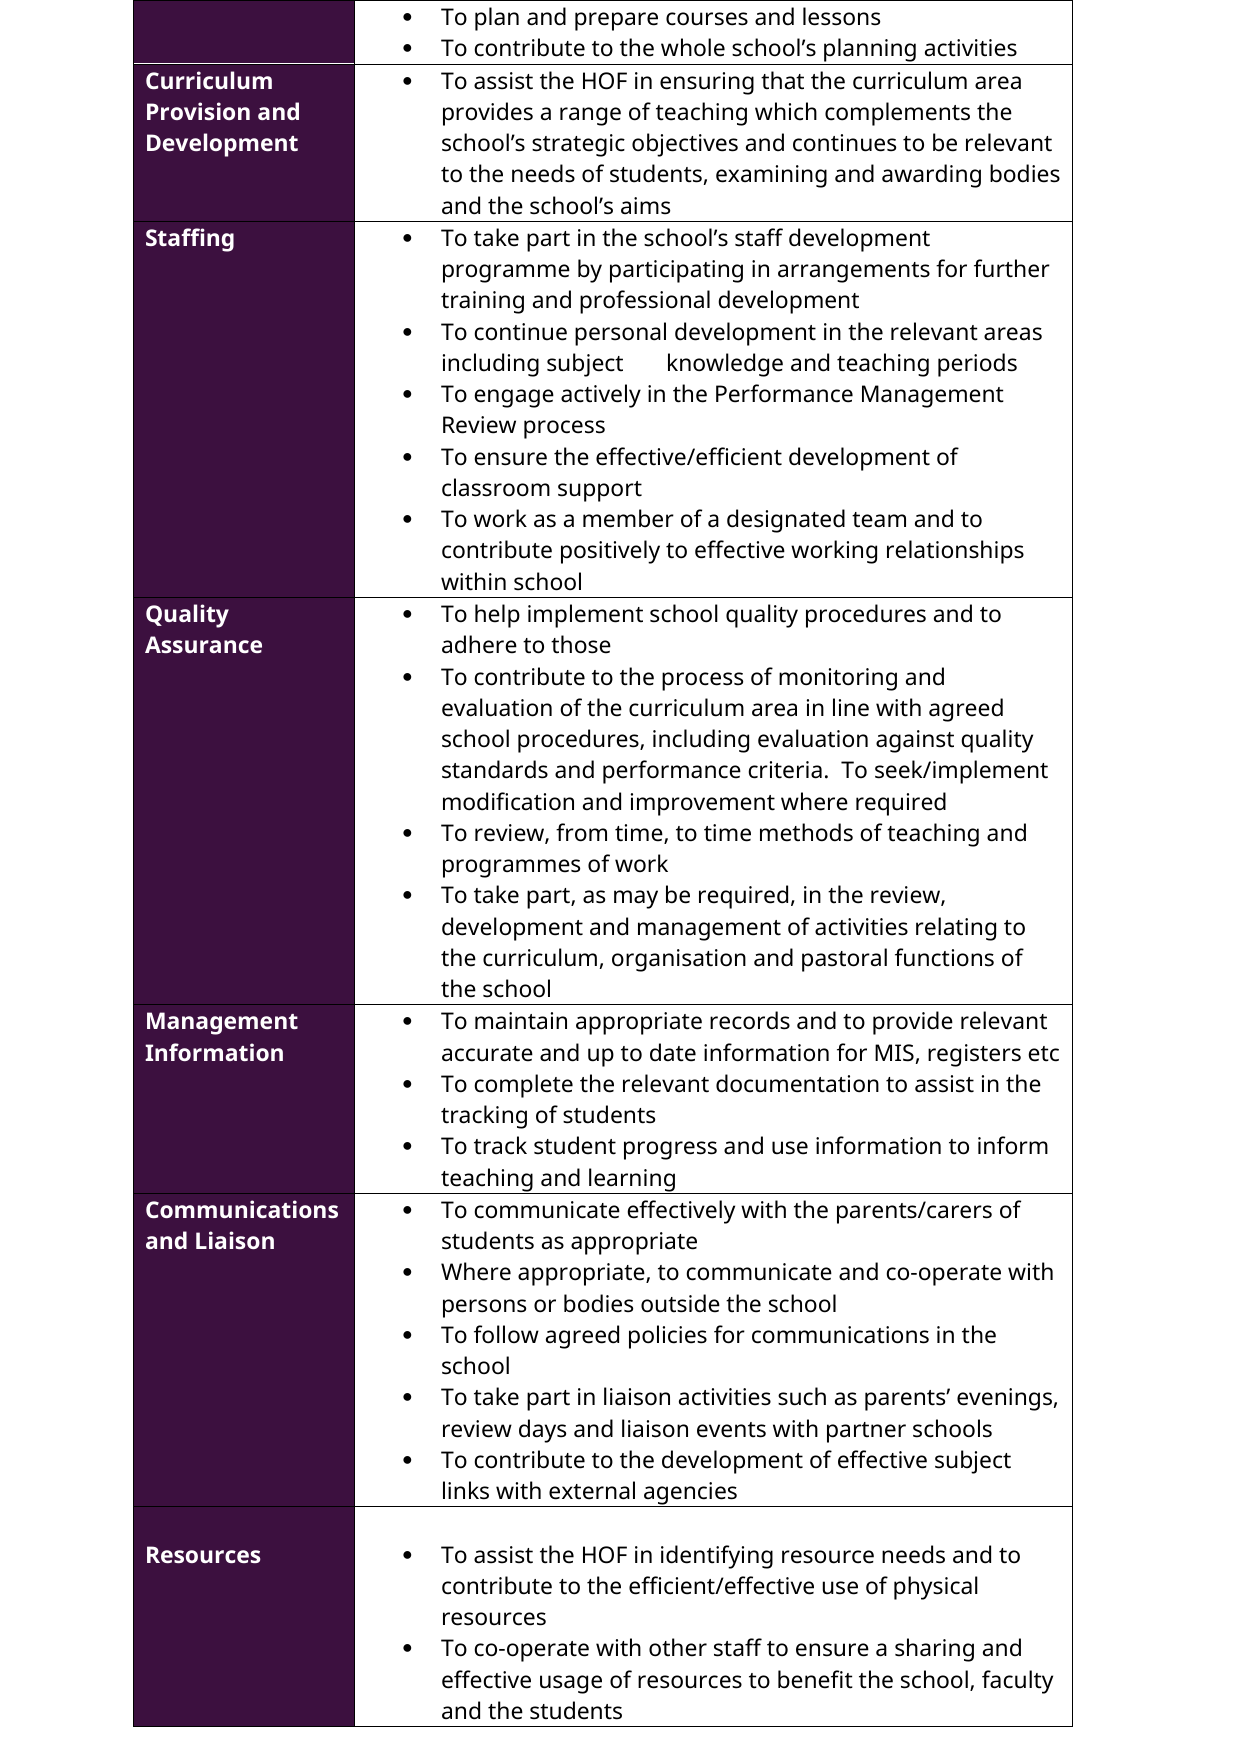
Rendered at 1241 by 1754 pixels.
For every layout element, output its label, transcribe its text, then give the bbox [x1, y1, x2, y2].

table_cell Resources [134, 1507, 354, 1726]
table_cell Communications and Liaison [134, 1194, 354, 1506]
table_cell To communicate effectively with the parents/carers of students as appropriate Where appropriate, to communicate and co-operate with persons or bodies outside the school To follow agreed policies for communications in the school To take part in liaison activities such as parents’ evenings, review days and liaison events with partner schools To contribute to the development of effective subject links with external agencies [355, 1194, 1072, 1506]
table_cell To assist the HOF in ensuring that the curriculum area provides a range of teaching which complements the school’s strategic objectives and continues to be relevant to the needs of students, examining and awarding bodies and the school’s aims [355, 65, 1072, 221]
table_cell To maintain appropriate records and to provide relevant accurate and up to date information for MIS, registers etc To complete the relevant documentation to assist in the tracking of students To track student progress and use information to inform teaching and learning [355, 1005, 1072, 1193]
table_cell Staffing [134, 222, 354, 597]
table_cell To help implement school quality procedures and to adhere to those To contribute to the process of monitoring and evaluation of the curriculum area in line with agreed school procedures, including evaluation against quality standards and performance criteria. To seek/implement modification and improvement where required To review, from time, to time methods of teaching and programmes of work To take part, as may be required, in the review, development and management of activities relating to the curriculum, organisation and pastoral functions of the school [355, 598, 1072, 1004]
table_cell To take part in the school’s staff development programme by participating in arrangements for further training and professional development To continue personal development in the relevant areas including subject knowledge and teaching periods To engage actively in the Performance Management Review process To ensure the effective/efficient development of classroom support To work as a member of a designated team and to contribute positively to effective working relationships within school [355, 222, 1072, 597]
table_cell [355, 1, 1072, 63]
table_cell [355, 1507, 1072, 1726]
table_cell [134, 1, 354, 63]
table_cell Quality Assurance [134, 598, 354, 1004]
table_cell Curriculum Provision and Development [134, 65, 354, 221]
table_cell Management Information [134, 1005, 354, 1193]
